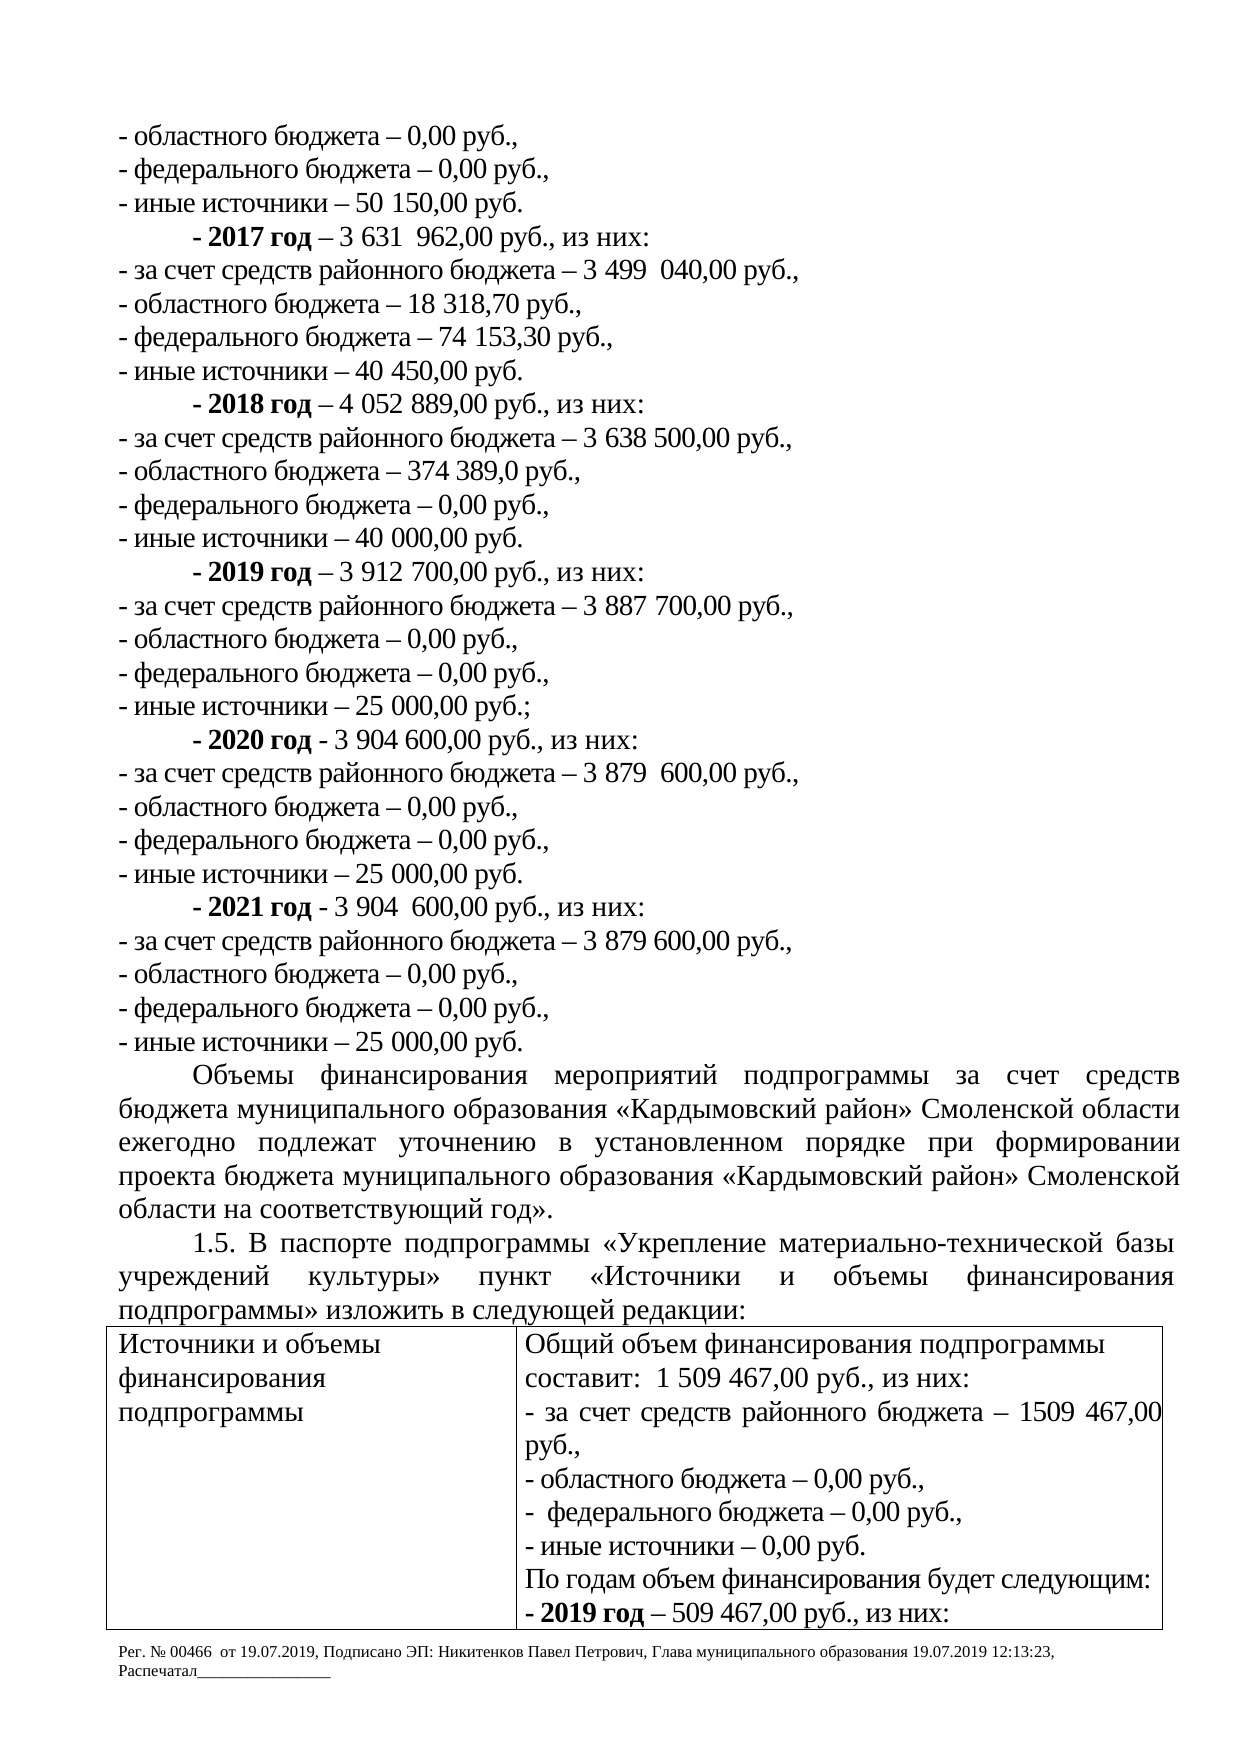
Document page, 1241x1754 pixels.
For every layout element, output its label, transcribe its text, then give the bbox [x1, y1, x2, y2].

text - за счет средств районного бюджета – 3 879 600,00 руб., [118, 755, 1181, 789]
text - областного бюджета – 0,00 руб., [118, 118, 1181, 152]
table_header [107, 1327, 516, 1628]
text - иные источники – 25 000,00 руб. [118, 856, 1181, 889]
text - иные источники – 40 450,00 руб. [118, 353, 1181, 386]
text - федерального бюджета – 0,00 руб., [118, 822, 1181, 856]
text - иные источники – 40 000,00 руб. [118, 521, 1181, 554]
text - 2018 год – 4 052 889,00 руб., из них: [118, 386, 1181, 420]
text - иные источники – 25 000,00 руб. [118, 1024, 1181, 1057]
text - областного бюджета – 0,00 руб., [118, 957, 1181, 990]
text - 2020 год - 3 904 600,00 руб., из них: [118, 722, 1181, 755]
text - областного бюджета – 0,00 руб., [118, 789, 1181, 822]
text - федерального бюджета – 74 153,30 руб., [118, 319, 1181, 353]
text - федерального бюджета – 0,00 руб., [118, 990, 1181, 1024]
text - областного бюджета – 374 389,0 руб., [118, 453, 1181, 487]
text - иные источники – 25 000,00 руб.; [118, 688, 1181, 722]
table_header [517, 1327, 1162, 1628]
text - за счет средств районного бюджета – 3 499 040,00 руб., [118, 252, 1181, 286]
text - федерального бюджета – 0,00 руб., [118, 487, 1181, 521]
text - 2017 год – 3 631 962,00 руб., из них: [118, 219, 1181, 252]
text - иные источники – 50 150,00 руб. [118, 185, 1181, 219]
text - областного бюджета – 0,00 руб., [118, 621, 1181, 655]
text - за счет средств районного бюджета – 3 638 500,00 руб., [118, 420, 1181, 453]
text Объемы финансирования мероприятий подпрограммы за счет средств бюджета муниципального образования «Кардымовский район» Смоленской области ежегодно подлежат уточнению в установленном порядке при формировании проекта бюджета муниципального образования «Кардымовский район» Смоленской области на соответствующий год». [118, 1057, 1181, 1225]
text - за счет средств районного бюджета – 3 887 700,00 руб., [118, 588, 1181, 621]
text - 2019 год – 3 912 700,00 руб., из них: [118, 554, 1181, 588]
text - федерального бюджета – 0,00 руб., [118, 152, 1181, 185]
text - областного бюджета – 18 318,70 руб., [118, 286, 1181, 319]
title 1.5. В паспорте подпрограммы «Укрепление материально-технической базы учреждений культуры» пункт «Источники и объемы финансирования подпрограммы» изложить в следующей редакции: [118, 1225, 1175, 1326]
text - за счет средств районного бюджета – 3 879 600,00 руб., [118, 923, 1181, 957]
text - 2021 год - 3 904 600,00 руб., из них: [118, 889, 1181, 923]
text - федерального бюджета – 0,00 руб., [118, 655, 1181, 688]
